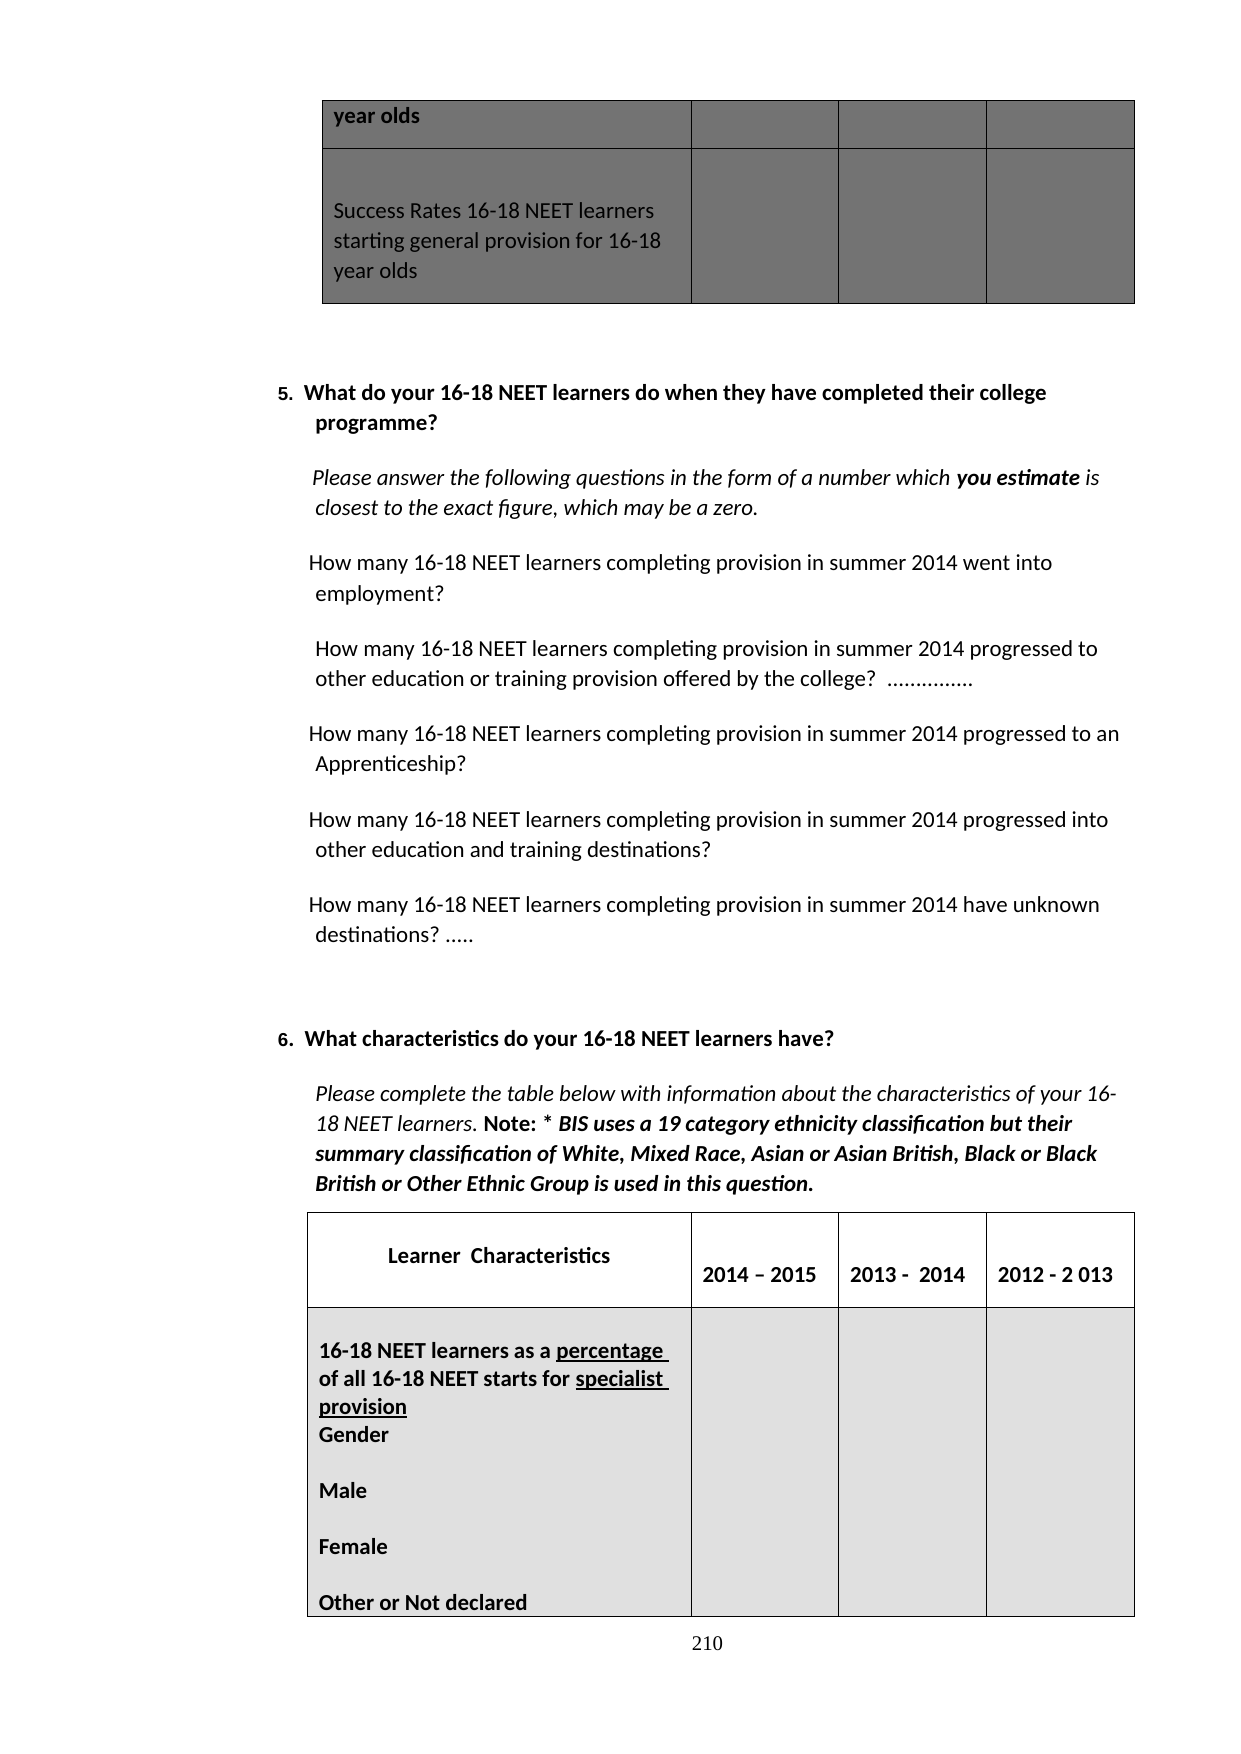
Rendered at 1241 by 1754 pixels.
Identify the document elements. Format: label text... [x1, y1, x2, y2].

table_cell Success Rates 16-18 NEET learners starting general provision for 16-18 year olds [323, 149, 691, 303]
text How many 16-18 NEET learners completing provision in summer 2014 progressed into other education and training destinations? [278, 805, 1137, 863]
text How many 16-18 NEET learners completing provision in summer 2014 have unknown destinations? ..... [278, 890, 1137, 948]
text How many 16-18 NEET learners completing provision in summer 2014 progressed to an Apprenticeship? [278, 719, 1137, 777]
table_header Learner Characteristics [308, 1213, 691, 1307]
table_cell [987, 101, 1134, 148]
table_cell [839, 1308, 986, 1616]
table_cell [839, 149, 986, 303]
table_cell [987, 149, 1134, 303]
table_cell [692, 1308, 838, 1616]
text How many 16-18 NEET learners completing provision in summer 2014 progressed to other education or training provision offered by the college? ............... [315, 634, 1137, 692]
text 6. What characteristics do your 16-18 NEET learners have? [278, 1024, 1137, 1052]
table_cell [308, 1308, 691, 1616]
table_cell [692, 149, 838, 303]
text 5. What do your 16-18 NEET learners do when they have completed their college programme? [278, 378, 1137, 436]
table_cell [323, 101, 691, 148]
table_cell [987, 1308, 1134, 1616]
table_cell [692, 101, 838, 148]
table_header 2012 - 2 013 [987, 1213, 1134, 1307]
table_header 2013 - 2014 [839, 1213, 986, 1307]
text Please answer the following questions in the form of a number which you estimate is closest to the exact figure, which may be a zero. [296, 463, 1137, 521]
text How many 16-18 NEET learners completing provision in summer 2014 went into employment? [278, 548, 1137, 607]
table_header 2014 – 2015 [692, 1213, 838, 1307]
table_cell [839, 101, 986, 148]
text Please complete the table below with information about the characteristics of your 16-18 NEET learners. Note: * BIS uses a 19 category ethnicity classification but their summary classification of White, Mixed Race, Asian or Asian British, Black or Black British or Other Ethnic Group is used in this question. [315, 1079, 1137, 1198]
